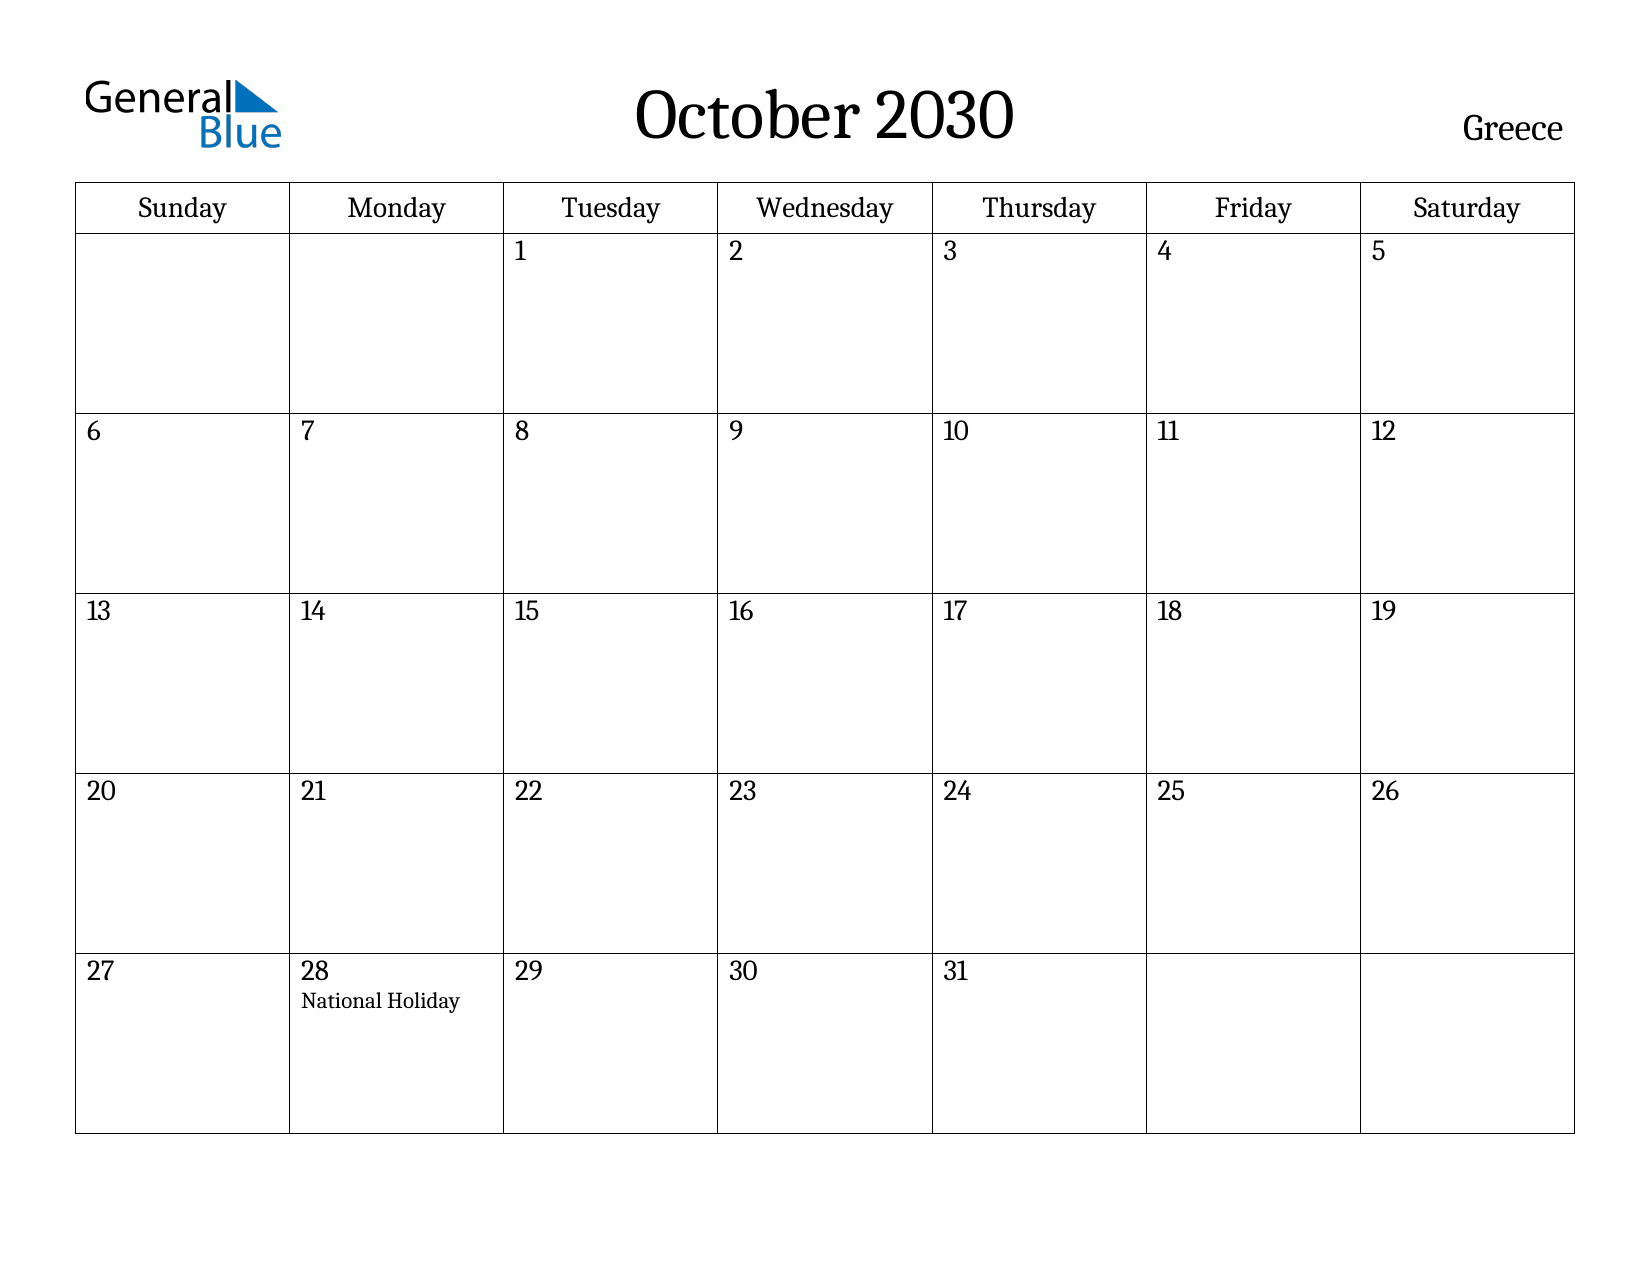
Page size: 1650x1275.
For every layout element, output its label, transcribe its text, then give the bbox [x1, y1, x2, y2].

table_cell [290, 267, 503, 413]
table_header October 2030 [504, 75, 1146, 182]
table_cell [718, 988, 932, 1133]
table_cell 22 [504, 774, 717, 807]
table_cell 18 [1147, 594, 1360, 627]
table_cell [1361, 808, 1574, 953]
table_cell [933, 808, 1146, 953]
table_cell [1147, 954, 1360, 987]
table_cell 13 [76, 594, 289, 627]
table_cell 15 [504, 594, 717, 627]
table_cell 11 [1147, 414, 1360, 447]
table_cell 31 [933, 954, 1146, 987]
table_cell [290, 627, 503, 773]
table_cell Monday [290, 183, 503, 233]
table_cell 5 [1361, 234, 1574, 267]
table_cell [1361, 448, 1574, 593]
table_cell 21 [290, 774, 503, 807]
table_header Greece [1146, 75, 1574, 182]
table_cell [504, 627, 717, 773]
table_cell 8 [504, 414, 717, 447]
table_cell 29 [504, 954, 717, 987]
table_cell [1147, 627, 1360, 773]
table_cell [1147, 267, 1360, 413]
table_cell [290, 808, 503, 953]
table_cell [76, 448, 289, 593]
table_cell 16 [718, 594, 932, 627]
table_cell [933, 448, 1146, 593]
table_cell [290, 448, 503, 593]
table_cell 2 [718, 234, 932, 267]
table_cell Sunday [76, 183, 289, 233]
table_cell [76, 234, 289, 267]
table_cell 7 [290, 414, 503, 447]
table_cell 26 [1361, 774, 1574, 807]
table_cell Wednesday [718, 183, 932, 233]
table_cell [718, 448, 932, 593]
table_cell [76, 988, 289, 1133]
table_cell [504, 267, 717, 413]
table_cell [1361, 267, 1574, 413]
table_cell [76, 267, 289, 413]
table_cell [718, 267, 932, 413]
table_cell 25 [1147, 774, 1360, 807]
table_header [76, 75, 503, 182]
table_cell Thursday [933, 183, 1146, 233]
table_cell 12 [1361, 414, 1574, 447]
table_cell 27 [76, 954, 289, 987]
table_cell 9 [718, 414, 932, 447]
table_cell [504, 988, 717, 1133]
table_cell 10 [933, 414, 1146, 447]
table_cell [76, 627, 289, 773]
table_cell [290, 234, 503, 267]
table_cell [1361, 954, 1574, 987]
table_cell [718, 808, 932, 953]
table_cell 3 [933, 234, 1146, 267]
table_cell 23 [718, 774, 932, 807]
table_cell [1361, 627, 1574, 773]
table_cell [1147, 448, 1360, 593]
picture [86, 80, 281, 148]
table_cell [76, 808, 289, 953]
table_cell [1147, 988, 1360, 1133]
table_cell [933, 267, 1146, 413]
table_cell [1147, 808, 1360, 953]
table_cell 28 [290, 954, 503, 987]
table_cell 4 [1147, 234, 1360, 267]
table_cell 19 [1361, 594, 1574, 627]
table_cell 6 [76, 414, 289, 447]
table_cell Friday [1147, 183, 1360, 233]
table_cell 17 [933, 594, 1146, 627]
table_cell 30 [718, 954, 932, 987]
table_cell 20 [76, 774, 289, 807]
table_cell 24 [933, 774, 1146, 807]
table_cell Tuesday [504, 183, 717, 233]
table_cell 1 [504, 234, 717, 267]
table_cell 14 [290, 594, 503, 627]
table_cell National Holiday [290, 988, 503, 1133]
table_cell [504, 448, 717, 593]
table_cell Saturday [1361, 183, 1574, 233]
table_cell [1361, 988, 1574, 1133]
table_cell [933, 988, 1146, 1133]
table_cell [933, 627, 1146, 773]
table_cell [718, 627, 932, 773]
table_cell [504, 808, 717, 953]
